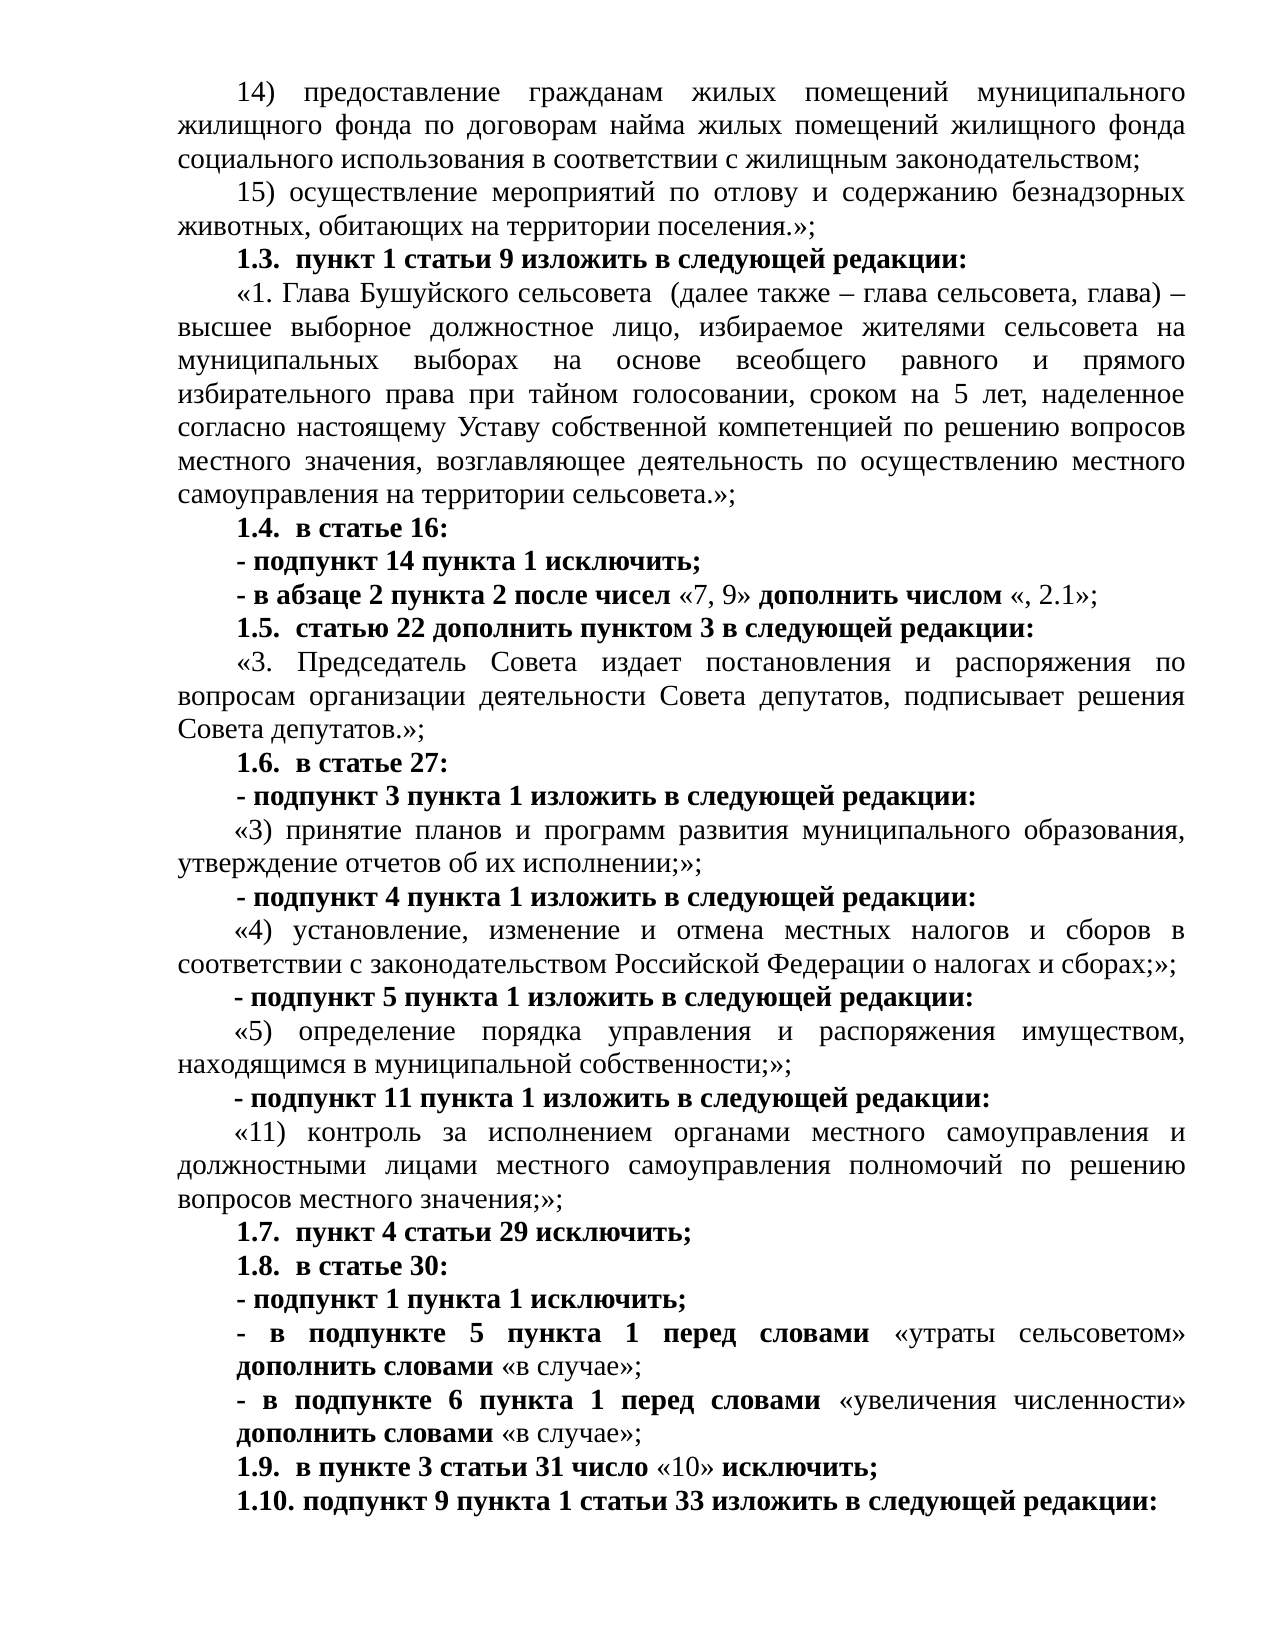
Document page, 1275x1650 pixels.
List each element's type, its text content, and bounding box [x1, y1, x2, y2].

text «3. Председатель Совета издает постановления и распоряжения по вопросам организации деятельности Совета депутатов, подписывает решения Совета депутатов.»; [177, 644, 1186, 745]
list в статье 30: [177, 1248, 1186, 1281]
text «11) контроль за исполнением органами местного самоуправления и должностными лицами местного самоуправления полномочий по решению вопросов местного значения;»; [177, 1114, 1186, 1214]
text - подпункт 5 пункта 1 изложить в следующей редакции: [177, 979, 1186, 1013]
text «5) определение порядка управления и распоряжения имуществом, находящимся в муниципальной собственности;»; [177, 1013, 1186, 1080]
list пункт 4 статьи 29 исключить; [177, 1214, 1186, 1248]
text - подпункт 11 пункта 1 изложить в следующей редакции: [177, 1080, 1186, 1114]
text - подпункт 14 пункта 1 исключить; [236, 543, 1186, 577]
list статью 22 дополнить пунктом 3 в следующей редакции: [177, 611, 1186, 644]
text «4) установление, изменение и отмена местных налогов и сборов в соответствии с законодательством Российской Федерации о налогах и сборах;»; [177, 912, 1186, 979]
text - в подпункте 5 пункта 1 перед словами «утраты сельсоветом» дополнить словами «в случае»; [236, 1315, 1186, 1382]
list в пункте 3 статьи 31 число «10» исключить; [177, 1449, 1186, 1483]
list в статье 27: [177, 745, 1186, 778]
list пункт 1 статьи 9 изложить в следующей редакции: [177, 242, 1186, 275]
list в статье 16: [177, 510, 1186, 543]
text - подпункт 3 пункта 1 изложить в следующей редакции: [236, 778, 1186, 812]
list подпункт 9 пункта 1 статьи 33 изложить в следующей редакции: [177, 1483, 1186, 1516]
text «1. Глава Бушуйского сельсовета (далее также – глава сельсовета, глава) – высшее выборное должностное лицо, избираемое жителями сельсовета на муниципальных выборах на основе всеобщего равного и прямого избирательного права при тайном голосовании, сроком на 5 лет, наделенное согласно настоящему Уставу собственной компетенцией по решению вопросов местного значения, возглавляющее деятельность по осуществлению местного самоуправления на территории сельсовета.»; [177, 275, 1186, 510]
text - подпункт 1 пункта 1 исключить; [236, 1281, 1186, 1315]
text «3) принятие планов и программ развития муниципального образования, утверждение отчетов об их исполнении;»; [177, 812, 1186, 879]
text - в абзаце 2 пункта 2 после чисел «7, 9» дополнить числом «, 2.1»; [236, 577, 1186, 611]
text - подпункт 4 пункта 1 изложить в следующей редакции: [236, 879, 1186, 912]
text - в подпункте 6 пункта 1 перед словами «увеличения численности» дополнить словами «в случае»; [236, 1382, 1186, 1449]
text 14) предоставление гражданам жилых помещений муниципального жилищного фонда по договорам найма жилых помещений жилищного фонда социального использования в соответствии с жилищным законодательством; [177, 74, 1186, 174]
text 15) осуществление мероприятий по отлову и содержанию безнадзорных животных, обитающих на территории поселения.»; [177, 174, 1186, 242]
